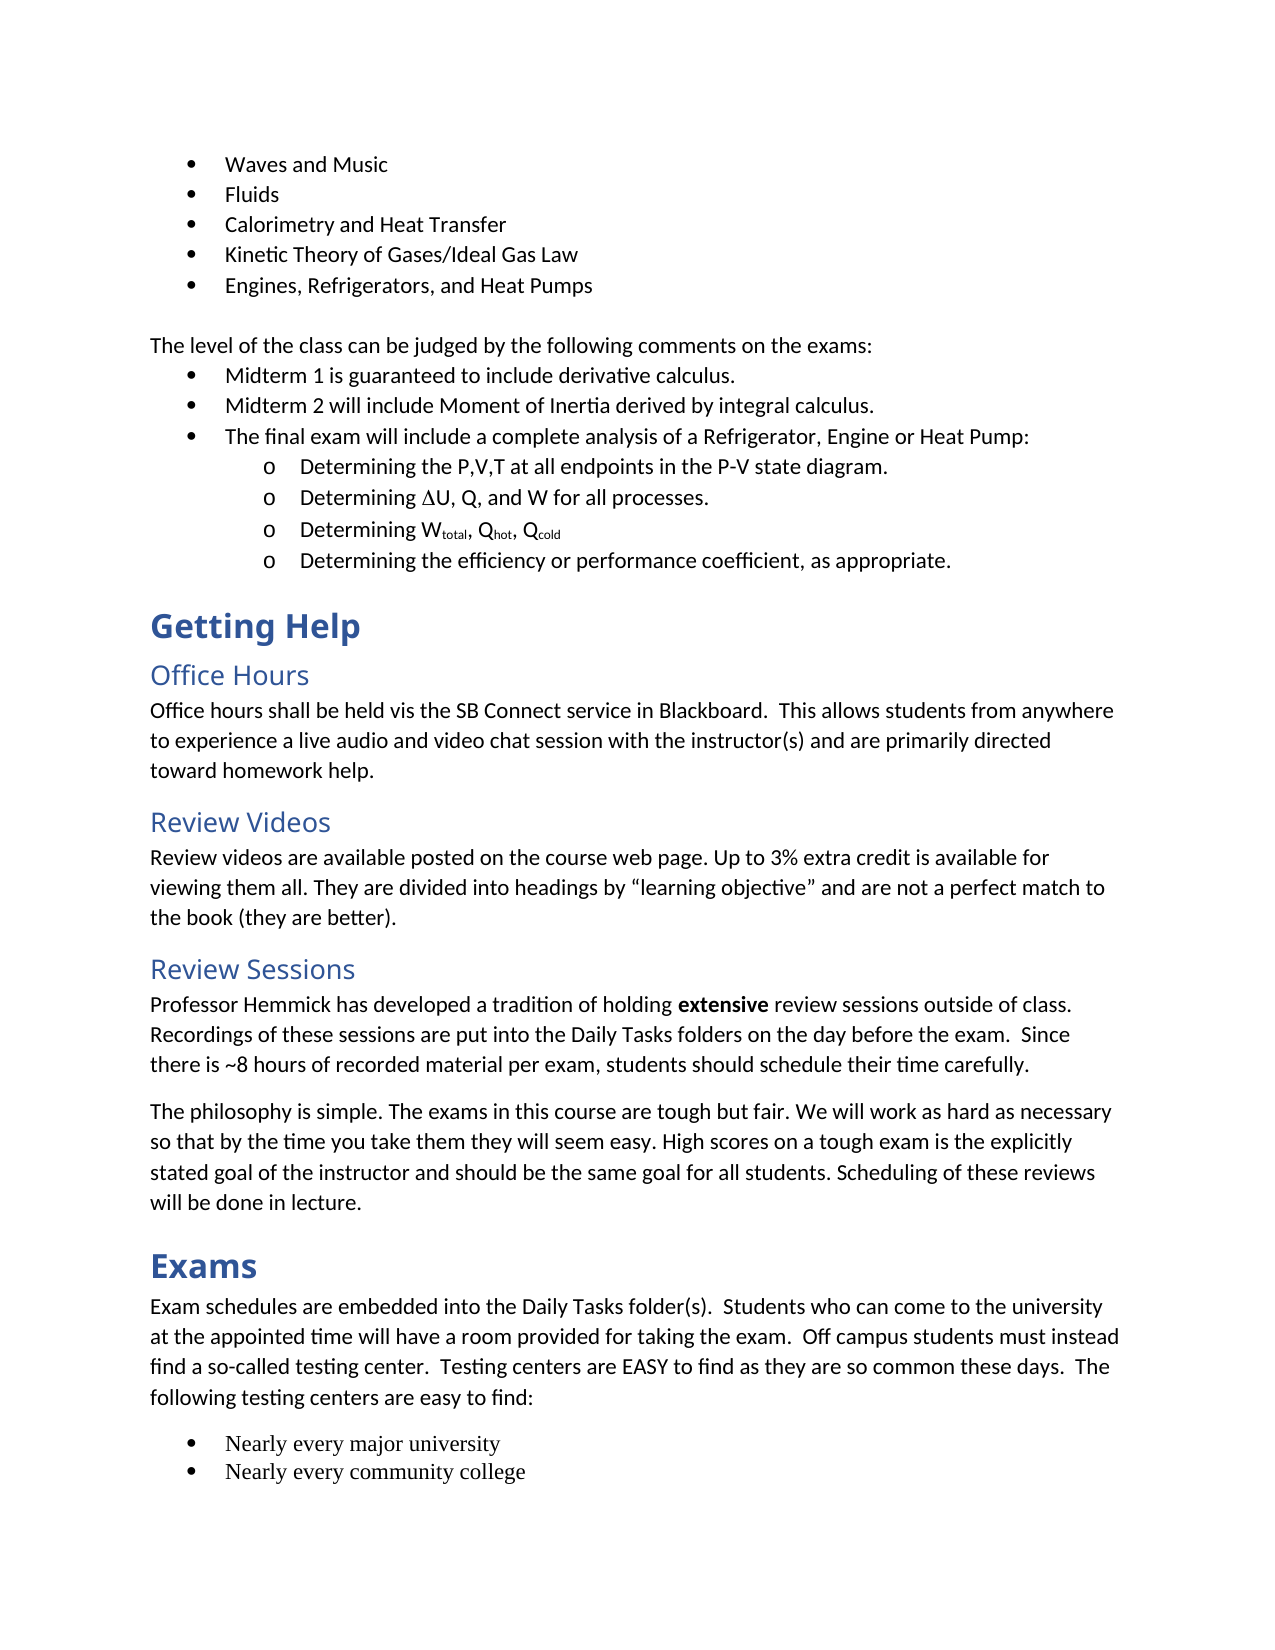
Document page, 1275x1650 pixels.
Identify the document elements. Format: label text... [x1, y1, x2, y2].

text The level of the class can be judged by the following comments on the exams: [150, 331, 1125, 359]
subtitle Exams [150, 1243, 1125, 1288]
list Determining Wtotal, Qhot, Qcold [262, 515, 1125, 544]
text Professor Hemmick has developed a tradition of holding extensive review sessions outside of class. Recordings of these sessions are put into the Daily Tasks folders on the day before the exam. Since there is ~8 hours of recorded material per exam, students should schedule their time carefully. [150, 990, 1125, 1078]
list Waves and Music [187, 150, 1125, 178]
list Engines, Refrigerators, and Heat Pumps [187, 271, 1125, 299]
list Nearly every major university [187, 1429, 1125, 1456]
list Determining the P,V,T at all endpoints in the P-V state diagram. [262, 452, 1125, 481]
list Determining the efficiency or performance coefficient, as appropriate. [262, 546, 1125, 576]
list Nearly every community college [187, 1458, 1125, 1484]
list The final exam will include a complete analysis of a Refrigerator, Engine or Heat Pump: [187, 422, 1125, 450]
subtitle Review Sessions [150, 950, 1125, 987]
list Kinetic Theory of Gases/Ideal Gas Law [187, 241, 1125, 269]
subtitle Getting Help [150, 603, 1125, 648]
text Exam schedules are embedded into the Daily Tasks folder(s). Students who can come to the university at the appointed time will have a room provided for taking the exam. Off campus students must instead find a so-called testing center. Testing centers are EASY to find as they are so common these days. The following testing centers are easy to find: [150, 1292, 1125, 1411]
subtitle Review Videos [150, 803, 1125, 840]
text Office hours shall be held vis the SB Connect service in Blackboard. This allows students from anywhere to experience a live audio and video chat session with the instructor(s) and are primarily directed toward homework help. [150, 696, 1125, 784]
list Calorimetry and Heat Transfer [187, 210, 1125, 238]
list Midterm 1 is guaranteed to include derivative calculus. [187, 361, 1125, 389]
subtitle Office Hours [150, 656, 1125, 693]
list Fluids [187, 180, 1125, 208]
list Determining U, Q, and W for all processes. [262, 483, 1125, 513]
list Midterm 2 will include Moment of Inertia derived by integral calculus. [187, 392, 1125, 420]
text Review videos are available posted on the course web page. Up to 3% extra credit is available for viewing them all. They are divided into headings by “learning objective” and are not a perfect match to the book (they are better). [150, 843, 1125, 931]
text The philosophy is simple. The exams in this course are tough but fair. We will work as hard as necessary so that by the time you take them they will seem easy. High scores on a tough exam is the explicitly stated goal of the instructor and should be the same goal for all students. Scheduling of these reviews will be done in lecture. [150, 1097, 1125, 1216]
